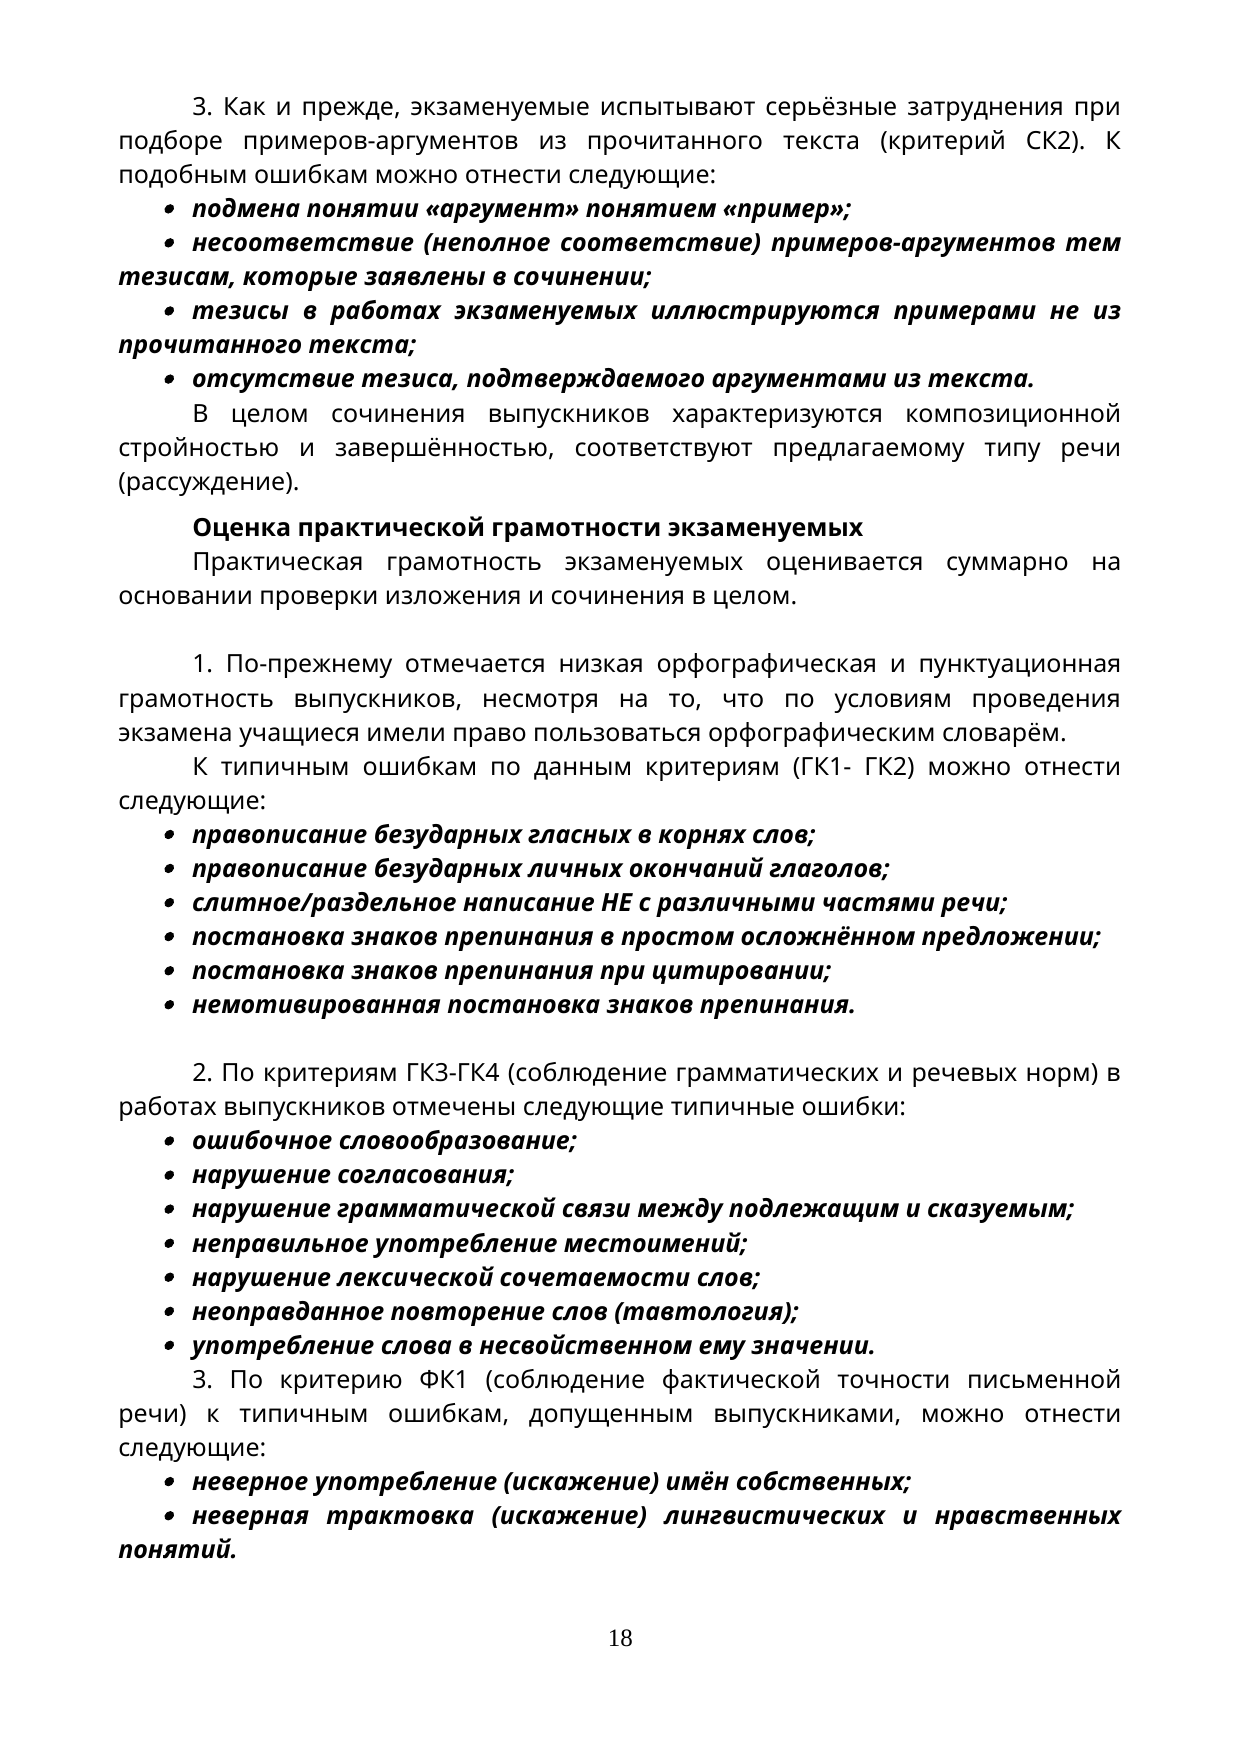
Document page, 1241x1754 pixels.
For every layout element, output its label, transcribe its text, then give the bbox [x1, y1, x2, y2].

list постановка знаков препинания в простом осложнённом предложении; [118, 919, 1122, 953]
list 3. По критерию ФК1 (соблюдение фактической точности письменной речи) к типичным ошибкам, допущенным выпускниками, можно отнести следующие: [118, 1361, 1122, 1464]
list подмена понятии «аргумент» понятием «пример»; [118, 191, 1122, 225]
list постановка знаков препинания при цитировании; [118, 953, 1122, 987]
list нарушение лексической сочетаемости слов; [118, 1259, 1122, 1293]
text 3. Как и прежде, экзаменуемые испытывают серьёзные затруднения при подборе примеров-аргументов из прочитанного текста (критерий СК2). К подобным ошибкам можно отнести следующие: [118, 89, 1122, 191]
text Оценка практической грамотности экзаменуемых [118, 510, 1122, 544]
text В целом сочинения выпускников характеризуются композиционной стройностью и завершённостью, соответствуют предлагаемому типу речи (рассуждение). [118, 395, 1122, 497]
list тезисы в работах экзаменуемых иллюстрируются примерами не из прочитанного текста; [118, 293, 1122, 361]
list слитное/раздельное написание НЕ с различными частями речи; [118, 884, 1122, 919]
list несоответствие (неполное соответствие) примеров-аргументов тем тезисам, которые заявлены в сочинении; [118, 225, 1122, 293]
list правописание безударных гласных в корнях слов; [118, 816, 1122, 851]
list немотивированная постановка знаков препинания. [118, 987, 1122, 1021]
list правописание безударных личных окончаний глаголов; [118, 851, 1122, 884]
list отсутствие тезиса, подтверждаемого аргументами из текста. [118, 361, 1122, 395]
list нарушение согласования; [118, 1157, 1122, 1191]
list неверное употребление (искажение) имён собственных; [118, 1464, 1122, 1498]
list ошибочное словообразование; [118, 1123, 1122, 1157]
list нарушение грамматической связи между подлежащим и сказуемым; [118, 1191, 1122, 1225]
text Практическая грамотность экзаменуемых оценивается суммарно на основании проверки изложения и сочинения в целом. [118, 544, 1122, 612]
text 1. По-прежнему отмечается низкая орфографическая и пунктуационная грамотность выпускников, несмотря на то, что по условиям проведения экзамена учащиеся имели право пользоваться орфографическим словарём. [118, 646, 1122, 748]
list неоправданное повторение слов (тавтология); [118, 1293, 1122, 1327]
list неверная трактовка (искажение) лингвистических и нравственных понятий. [118, 1498, 1122, 1566]
text 2. По критериям ГК3-ГК4 (соблюдение грамматических и речевых норм) в работах выпускников отмечены следующие типичные ошибки: [118, 1055, 1122, 1123]
list неправильное употребление местоимений; [118, 1225, 1122, 1259]
list употребление слова в несвойственном ему значении. [118, 1327, 1122, 1361]
text К типичным ошибкам по данным критериям (ГК1- ГК2) можно отнести следующие: [118, 748, 1122, 816]
